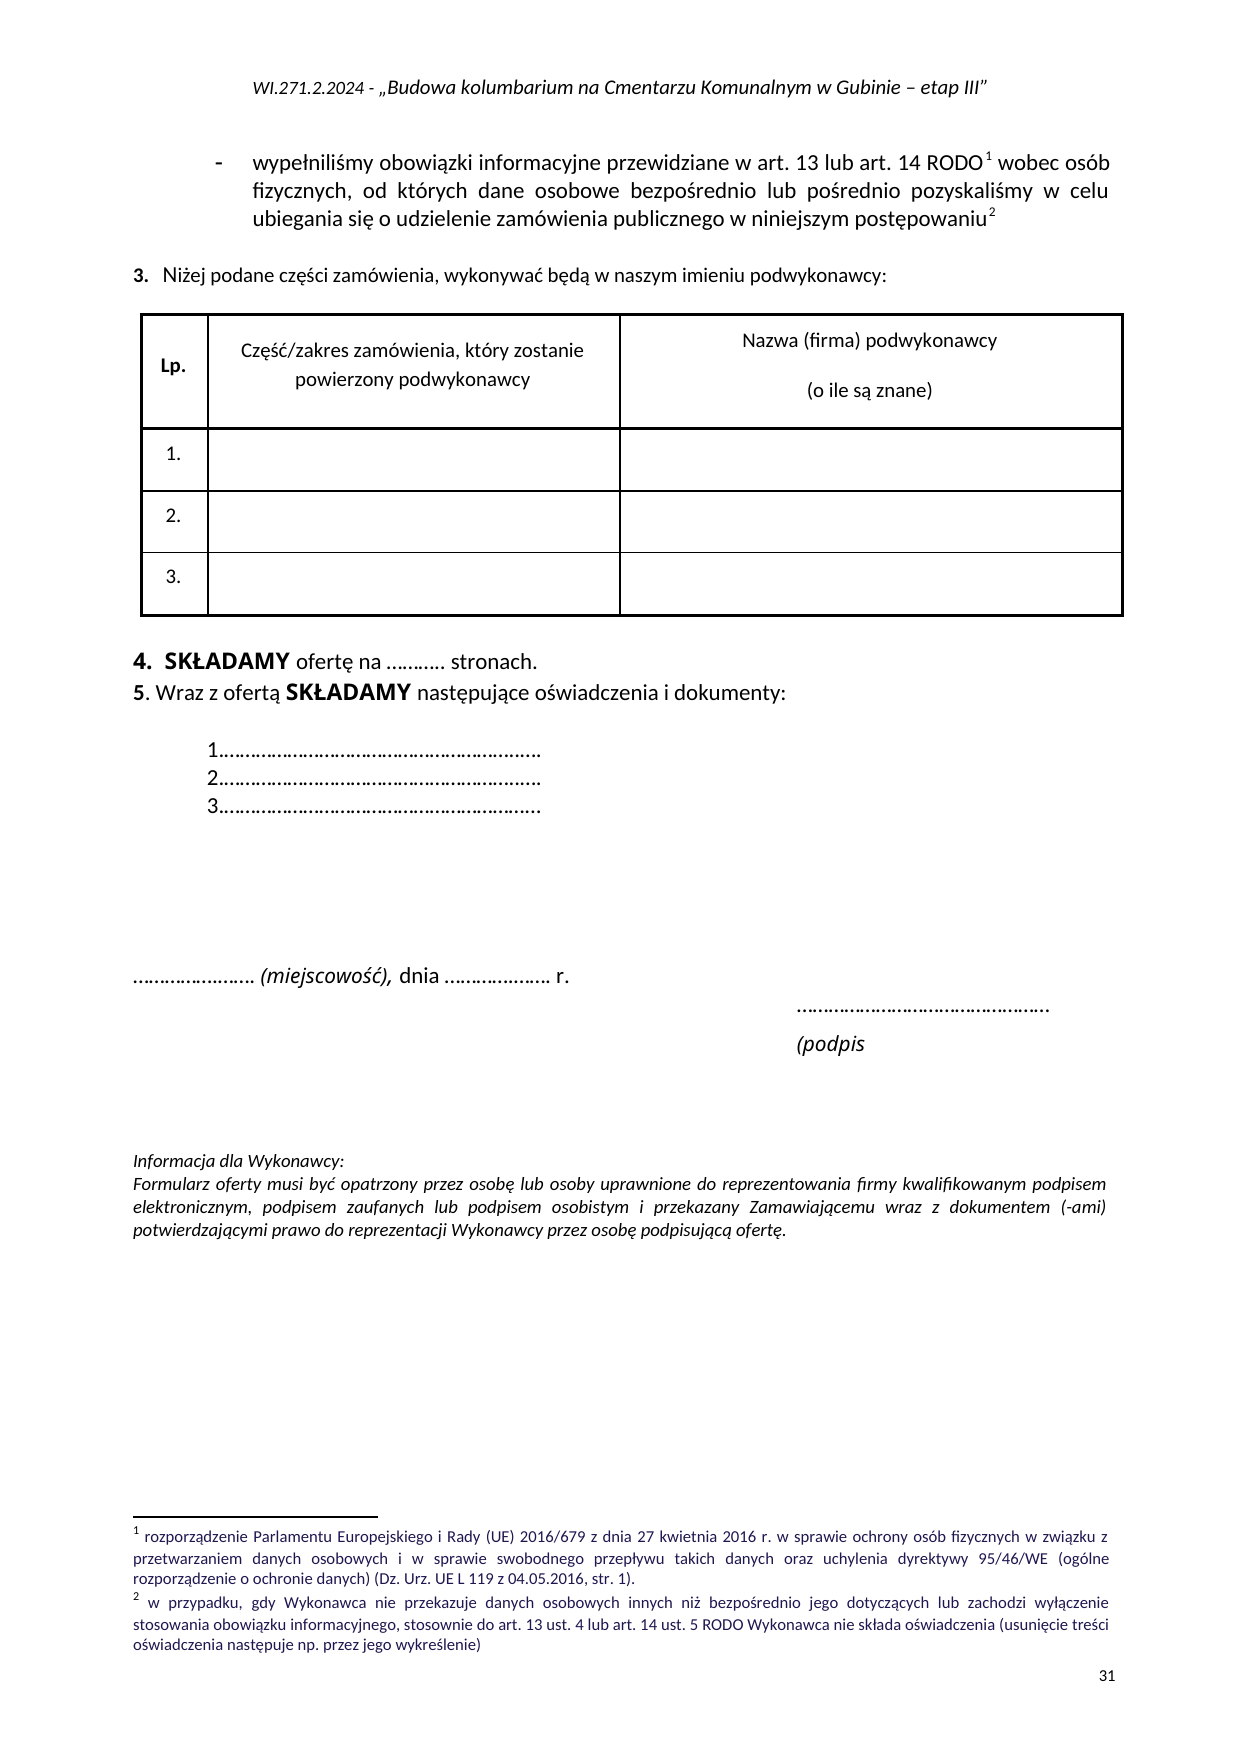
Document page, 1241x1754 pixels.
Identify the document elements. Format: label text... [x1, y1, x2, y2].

table_cell [209, 430, 619, 490]
table_cell 1. [143, 430, 207, 490]
table_cell [621, 430, 1121, 490]
table_cell [209, 553, 619, 613]
list wypełniliśmy obowiązki informacyjne przewidziane w art. 13 lub art. 14 RODO wobec osób fizycznych, od których dane osobowe bezpośrednio lub pośrednio pozyskaliśmy w celu ubiegania się o udzielenie zamówienia publicznego w niniejszym postępowaniu [215, 148, 1110, 232]
text Informacja dla Wykonawcy: [133, 1149, 1110, 1172]
table_cell [621, 553, 1121, 613]
text ………………………………………… [797, 991, 1110, 1018]
table_cell 2. [143, 492, 207, 552]
text 4. SKŁADAMY ofertę na ……….. stronach. [133, 644, 1110, 676]
text (podpis [797, 1029, 1110, 1057]
text 3.…………………………………………………... [207, 791, 1110, 819]
text 2.………………………………………………..…. [207, 763, 1110, 791]
list Niżej podane części zamówienia, wykonywać będą w naszym imieniu podwykonawcy: [133, 260, 1110, 288]
text Formularz oferty musi być opatrzony przez osobę lub osoby uprawnione do reprezentowania firmy kwalifikowanym podpisem elektronicznym, podpisem zaufanych lub podpisem osobistym i przekazany Zamawiającemu wraz z dokumentem (-ami) potwierdzającymi prawo do reprezentacji Wykonawcy przez osobę podpisującą ofertę. [133, 1172, 1110, 1241]
text …………….……. (miejscowość), dnia ………….……. r. [133, 959, 1110, 991]
table_cell 3. [143, 553, 207, 613]
text 5. Wraz z ofertą SKŁADAMY następujące oświadczenia i dokumenty: [133, 676, 1110, 707]
table_header Lp. [143, 316, 207, 427]
table_cell [209, 492, 619, 552]
table_header Nazwa (firma) podwykonawcy (o ile są znane) [621, 316, 1121, 427]
table_cell [621, 492, 1121, 552]
table_header Część/zakres zamówienia, który zostanie powierzony podwykonawcy [209, 316, 619, 427]
text 1.………………………………………………..…. [207, 735, 1110, 763]
